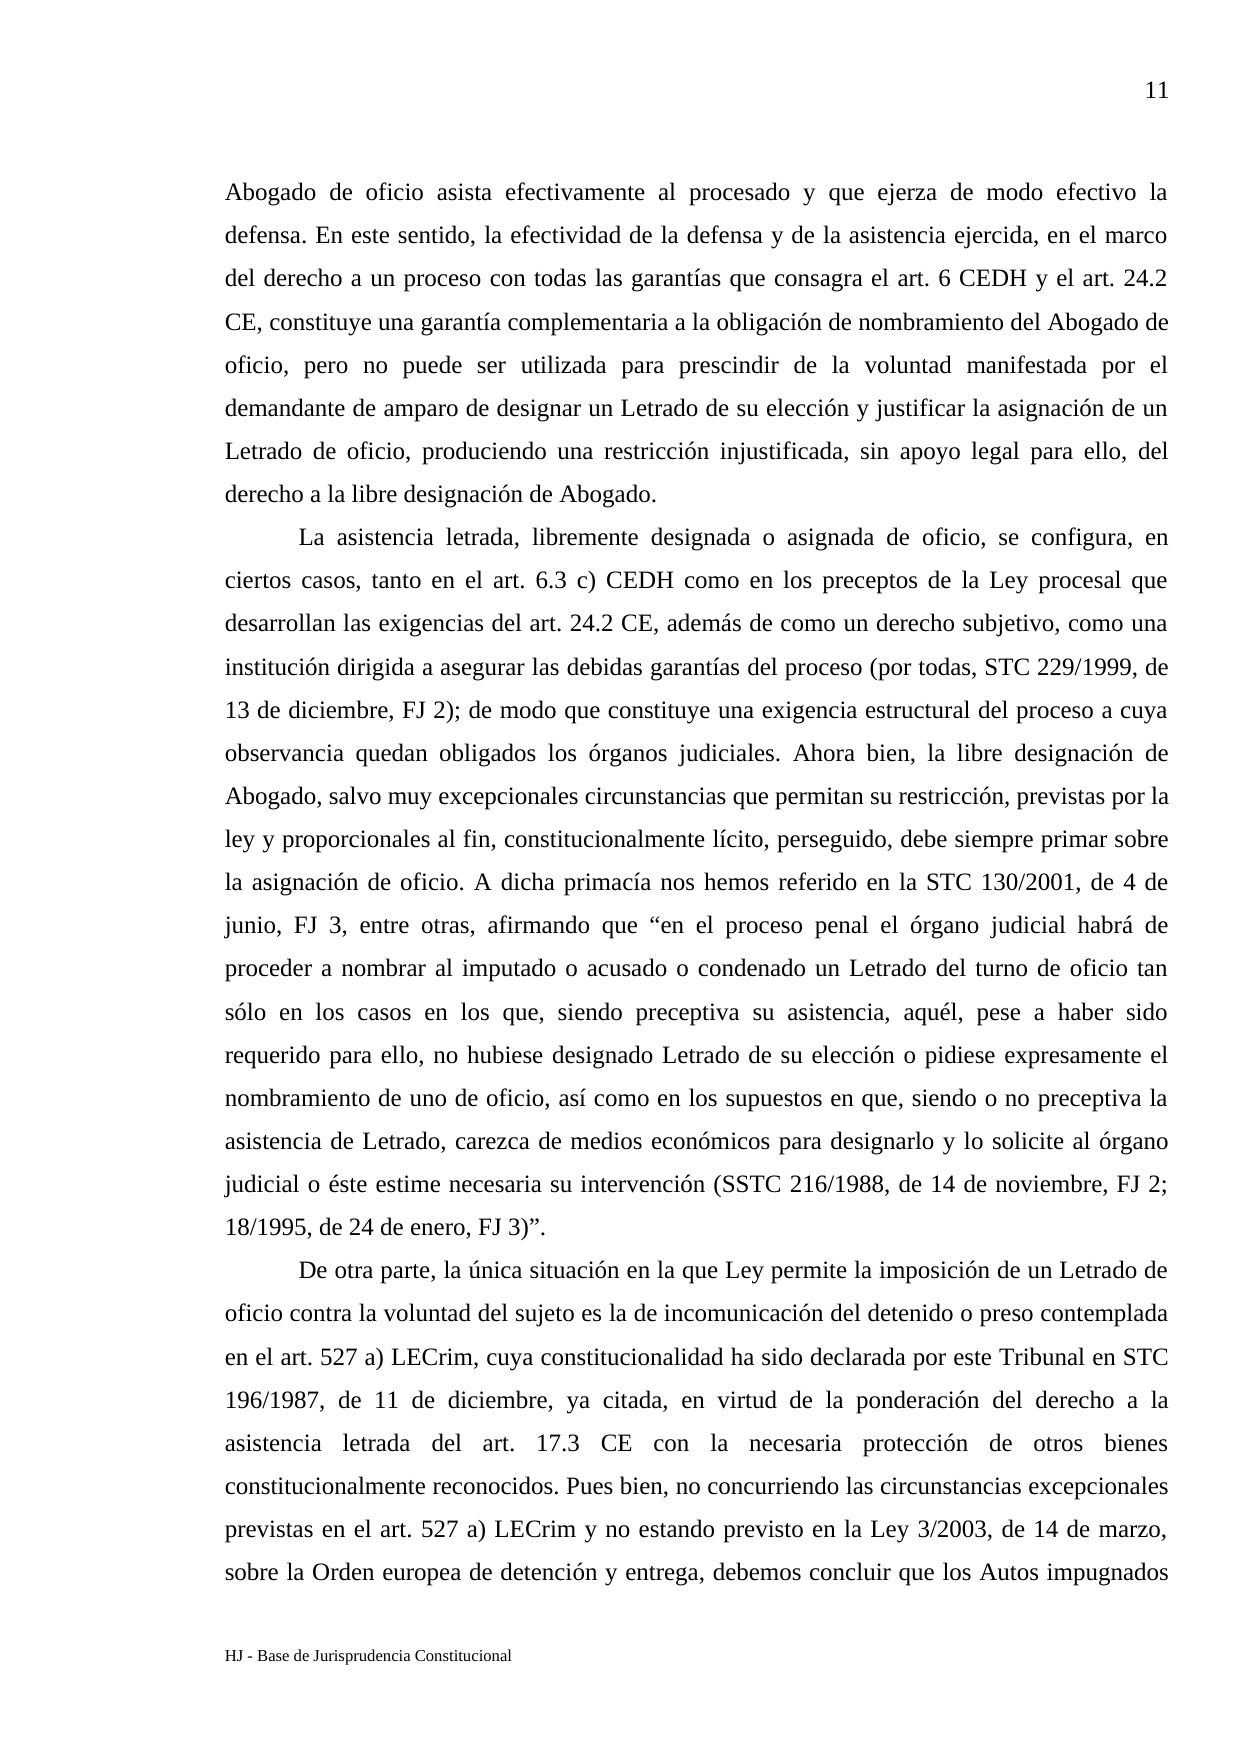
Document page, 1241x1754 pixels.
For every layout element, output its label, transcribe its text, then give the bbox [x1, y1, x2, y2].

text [224, 1255, 1169, 1586]
text La asistencia letrada, libremente designada o asignada de oficio, se configura, en ciertos casos, tanto en el art. 6.3 c) CEDH como en los preceptos de la Ley procesal que desarrollan las exigencias del art. 24.2 CE, además de como un derecho subjetivo, como una institución dirigida a asegurar las debidas garantías del proceso (por todas, STC 229/1999, de 13 de diciembre, FJ 2); de modo que constituye una exigencia estructural del proceso a cuya observancia quedan obligados los órganos judiciales. Ahora bien, la libre designación de Abogado, salvo muy excepcionales circunstancias que permitan su restricción, previstas por la ley y proporcionales al fin, constitucionalmente lícito, perseguido, debe siempre primar sobre la asignación de oficio. A dicha primacía nos hemos referido en la STC 130/2001, de 4 de junio, FJ 3, entre otras, afirmando que “en el proceso penal el órgano judicial habrá de proceder a nombrar al imputado o acusado o condenado un Letrado del turno de oficio tan sólo en los casos en los que, siendo preceptiva su asistencia, aquél, pese a haber sido requerido para ello, no hubiese designado Letrado de su elección o pidiese expresamente el nombramiento de uno de oficio, así como en los supuestos en que, siendo o no preceptiva la asistencia de Letrado, carezca de medios económicos para designarlo y lo solicite al órgano judicial o éste estime necesaria su intervención (SSTC 216/1988, de 14 de noviembre, FJ 2; 18/1995, de 24 de enero, FJ 3)”. [224, 522, 1169, 1241]
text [224, 177, 1169, 508]
